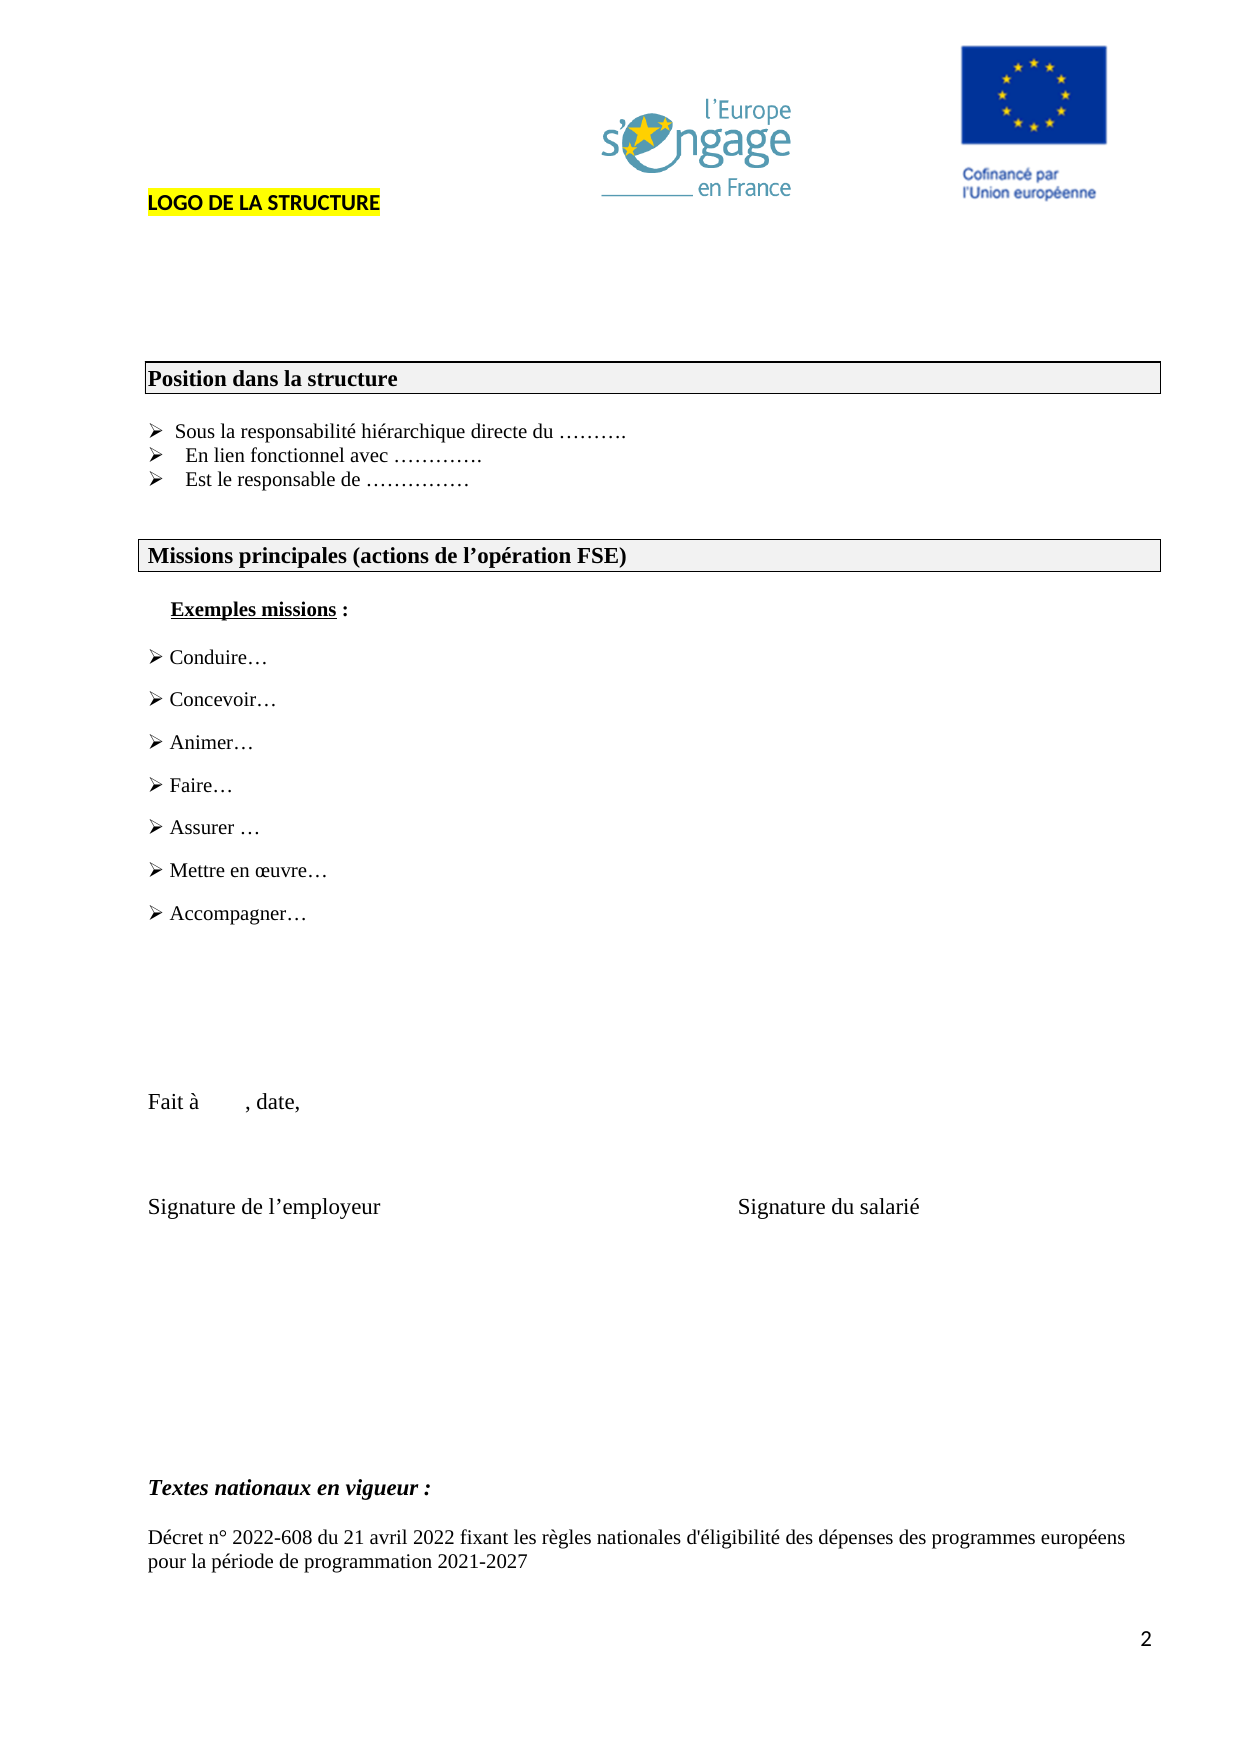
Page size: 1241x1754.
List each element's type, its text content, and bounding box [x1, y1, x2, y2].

list En lien fonctionnel avec …………. [148, 443, 1152, 467]
text Animer… [148, 730, 1152, 754]
text Assurer … [148, 815, 1152, 839]
text Concevoir… [148, 687, 1152, 711]
text Textes nationaux en vigueur : [148, 1473, 1152, 1500]
picture [958, 44, 1114, 211]
text Position dans la structure [146, 363, 1160, 393]
text Signature de l’employeur Signature du salarié [148, 1193, 1152, 1219]
text Sous la responsabilité hiérarchique directe du ………. [148, 419, 1152, 443]
text Faire… [148, 773, 1152, 797]
text Fait à , date, [148, 1088, 1152, 1114]
list Exemples missions : [170, 597, 1152, 621]
text Conduire… [148, 645, 1152, 669]
picture [590, 84, 801, 211]
text Accompagner… [148, 900, 1152, 924]
list Est le responsable de …………… [148, 467, 1152, 491]
text Mettre en œuvre… [148, 858, 1152, 882]
text Décret n° 2022-608 du 21 avril 2022 fixant les règles nationales d'éligibilité des dépenses des programmes européens pour la période de programmation 2021-2027 [148, 1524, 1152, 1573]
text Missions principales (actions de l’opération FSE) [139, 540, 1160, 571]
